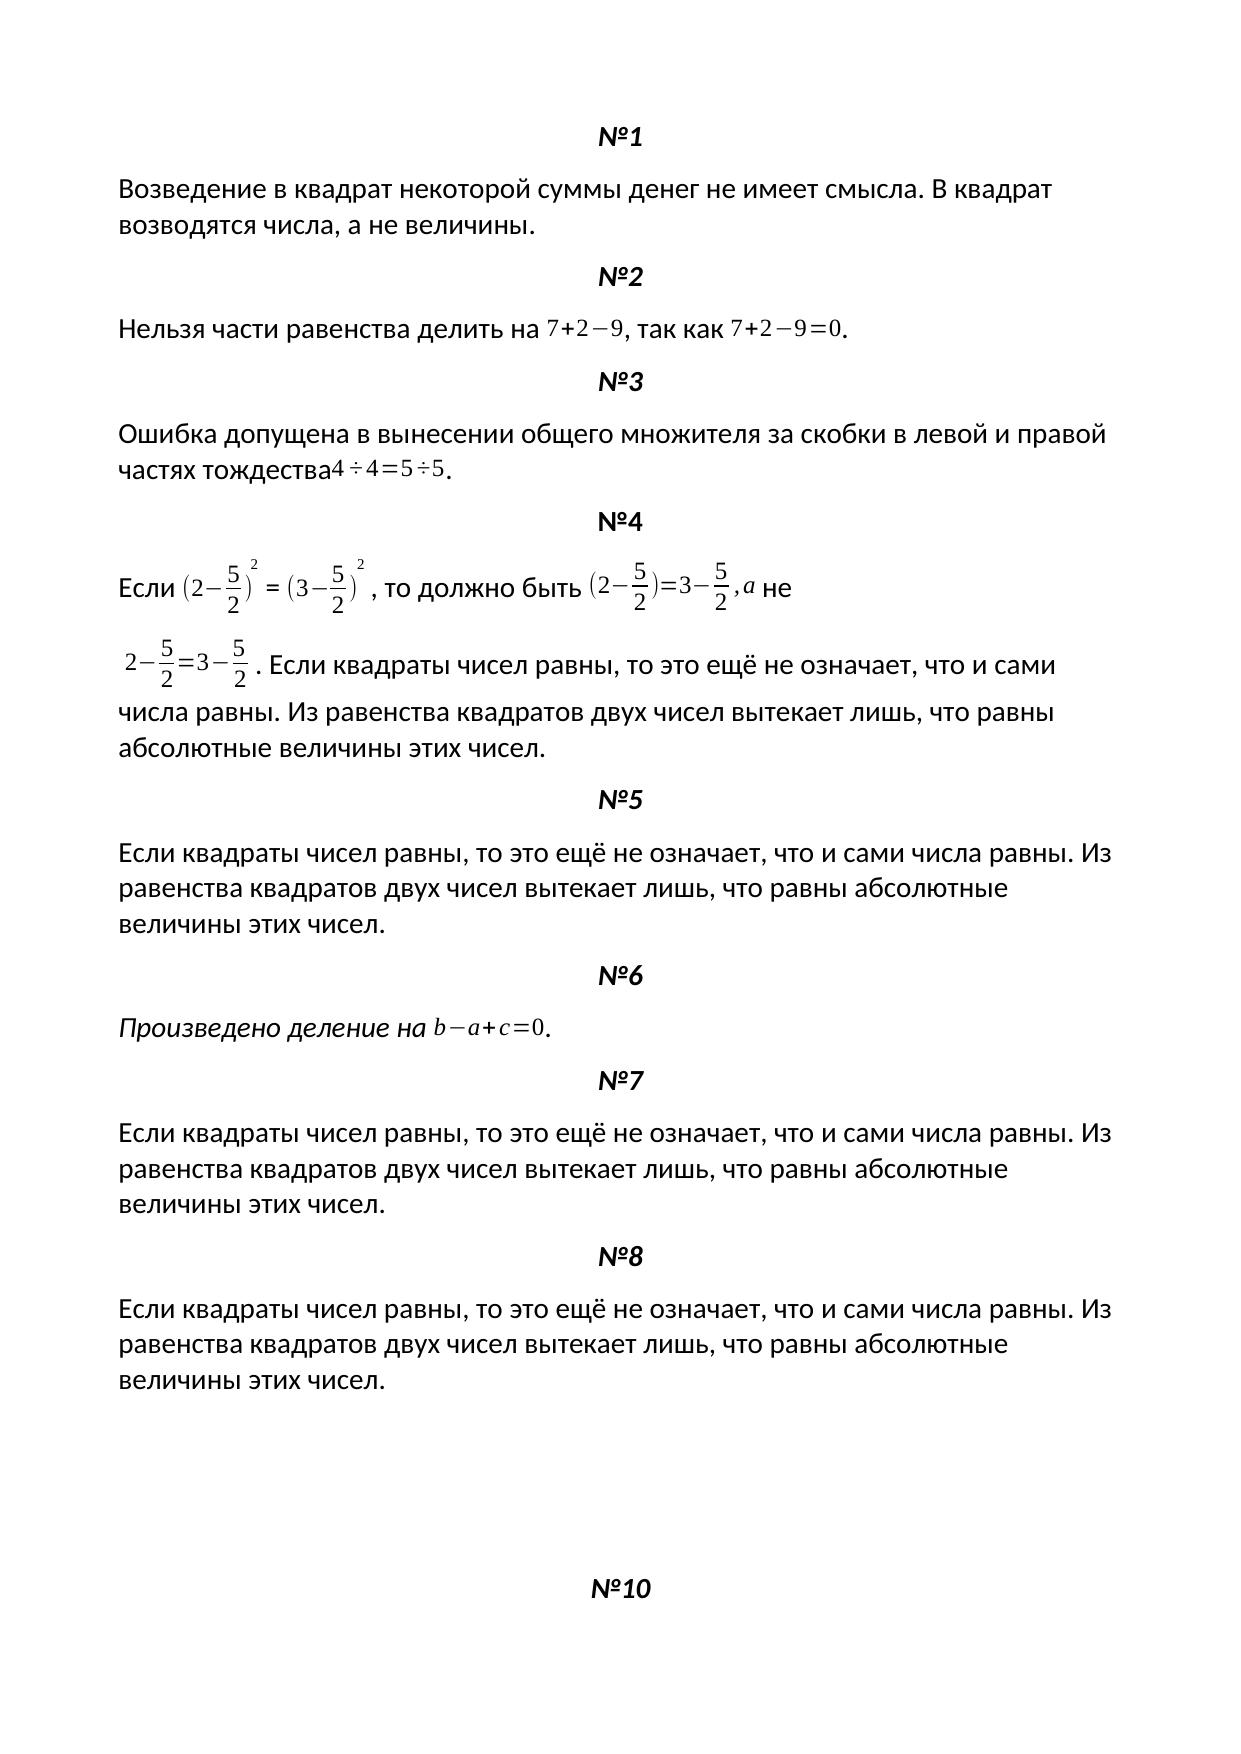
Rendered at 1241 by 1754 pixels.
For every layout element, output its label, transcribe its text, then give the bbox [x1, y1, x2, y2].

text Ошибка допущена в вынесении общего множителя за скобки в левой и правой частях тождества. [118, 415, 1122, 486]
text №5 [118, 781, 1122, 817]
text №2 [118, 258, 1122, 294]
text Произведено деление на . [118, 1009, 1122, 1045]
text №1 [118, 118, 1122, 154]
text №4 [118, 503, 1122, 539]
text Если квадраты чисел равны, то это ещё не означает, что и сами числа равны. Из равенства квадратов двух чисел вытекает лишь, что равны абсолютные величины этих чисел. [118, 1290, 1122, 1397]
text Возведение в квадрат некоторой суммы денег не имеет смысла. В квадрат возводятся числа, а не величины. [118, 170, 1122, 242]
text Если квадраты чисел равны, то это ещё не означает, что и сами числа равны. Из равенства квадратов двух чисел вытекает лишь, что равны абсолютные величины этих чисел. [118, 834, 1122, 941]
text Если квадраты чисел равны, то это ещё не означает, что и сами числа равны. Из равенства квадратов двух чисел вытекает лишь, что равны абсолютные величины этих чисел. [118, 1114, 1122, 1221]
text №10 [118, 1570, 1122, 1606]
text №7 [118, 1062, 1122, 1097]
text . Если квадраты чисел равны, то это ещё не означает, что и сами числа равны. Из равенства квадратов двух чисел вытекает лишь, что равны абсолютные величины этих чисел. [118, 634, 1122, 765]
text №6 [118, 957, 1122, 993]
text №8 [118, 1238, 1122, 1273]
text №3 [118, 363, 1122, 398]
text Нельзя части равенства делить на , так как . [118, 311, 1122, 346]
text Если = , то должно быть не [118, 555, 1122, 618]
